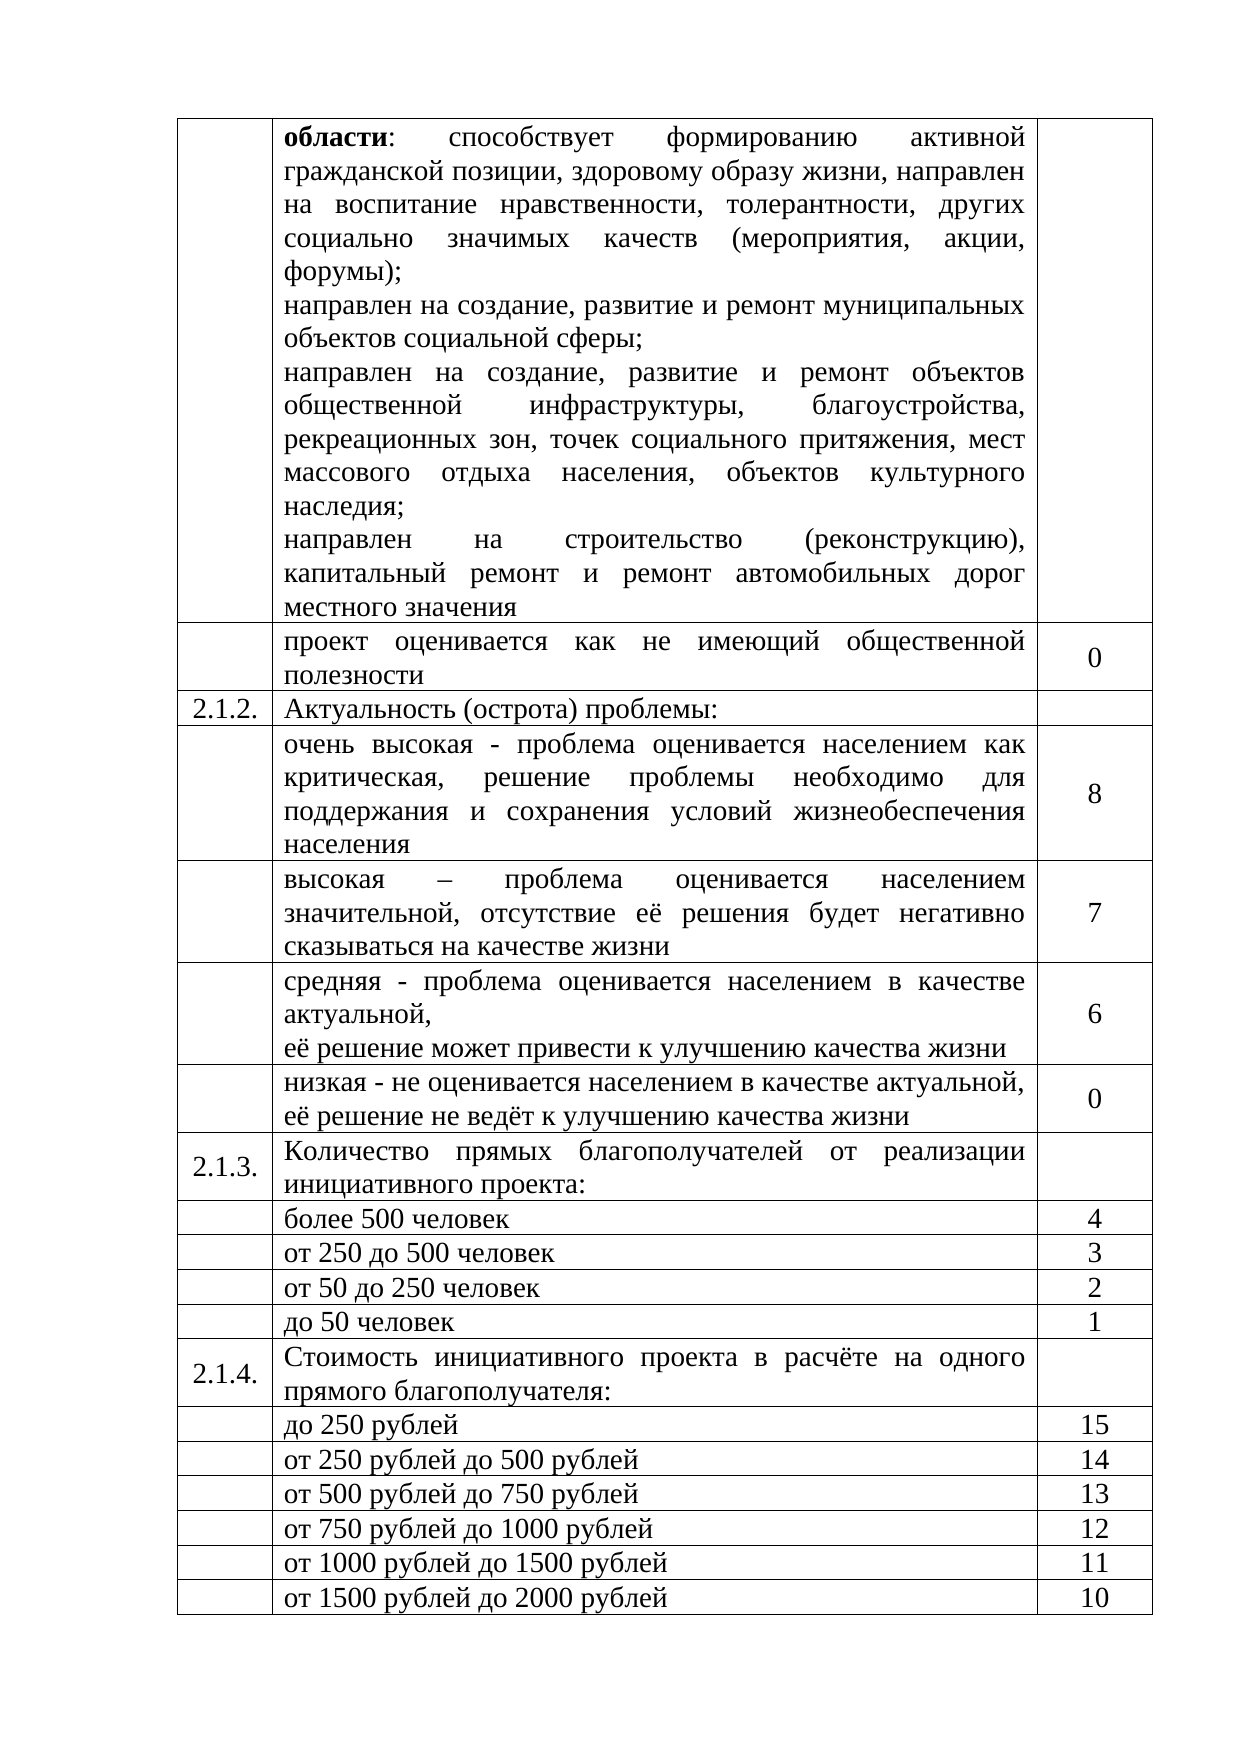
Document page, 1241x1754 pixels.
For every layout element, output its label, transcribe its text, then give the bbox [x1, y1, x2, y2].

table_cell 12 [1038, 1511, 1152, 1544]
table_cell [178, 861, 272, 962]
table_cell 15 [1038, 1407, 1152, 1441]
table_cell Актуальность (острота) проблемы: [273, 691, 1037, 725]
table_cell [178, 963, 272, 1063]
table_cell 3 [1038, 1235, 1152, 1269]
table_cell 1 [1038, 1305, 1152, 1338]
table_cell 8 [1038, 726, 1152, 860]
table_cell 0 [1038, 623, 1152, 690]
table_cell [273, 119, 1037, 622]
table_cell 11 [1038, 1546, 1152, 1579]
table_cell 2.1.3. [178, 1133, 272, 1200]
table_cell проект оценивается как не имеющий общественной полезности [273, 623, 1037, 690]
table_cell 4 [1038, 1201, 1152, 1234]
table_cell 2.1.4. [178, 1339, 272, 1406]
table_cell от 250 рублей до 500 рублей [273, 1442, 1037, 1475]
table_cell от 50 до 250 человек [273, 1270, 1037, 1303]
table_cell 6 [1038, 963, 1152, 1063]
table_cell [178, 1442, 272, 1475]
table_cell более 500 человек [273, 1201, 1037, 1234]
table_cell [178, 1305, 272, 1338]
table_cell [178, 1476, 272, 1510]
table_cell Количество прямых благополучателей от реализации инициативного проекта: [273, 1133, 1037, 1200]
table_cell высокая – проблема оценивается населением значительной, отсутствие её решения будет негативно сказываться на качестве жизни [273, 861, 1037, 962]
table_cell 2.1.2. [178, 691, 272, 725]
table_cell 5 [1038, 119, 1152, 622]
table_cell до 50 человек [273, 1305, 1037, 1338]
table_cell низкая - не оценивается населением в качестве актуальной, её решение не ведёт к улучшению качества жизни [273, 1065, 1037, 1132]
table_cell [178, 1065, 272, 1132]
table_cell [178, 1511, 272, 1544]
table_cell [178, 119, 272, 622]
table_cell средняя - проблема оценивается населением в качестве актуальной, её решение может привести к улучшению качества жизни [273, 963, 1037, 1063]
table_cell [178, 1407, 272, 1441]
table_cell [1038, 691, 1152, 725]
table_cell [178, 1270, 272, 1303]
table_cell от 1500 рублей до 2000 рублей [273, 1580, 1037, 1614]
table_cell очень высокая - проблема оценивается населением как критическая, решение проблемы необходимо для поддержания и сохранения условий жизнеобеспечения населения [273, 726, 1037, 860]
table_cell [178, 623, 272, 690]
table_cell 2 [1038, 1270, 1152, 1303]
table_cell Стоимость инициативного проекта в расчёте на одного прямого благополучателя: [273, 1339, 1037, 1406]
table_cell 0 [1038, 1065, 1152, 1132]
table_cell от 250 до 500 человек [273, 1235, 1037, 1269]
table_cell 14 [1038, 1442, 1152, 1475]
table_cell [1038, 1133, 1152, 1200]
table_cell [178, 726, 272, 860]
table_cell [178, 1235, 272, 1269]
table_cell [178, 1580, 272, 1614]
table_cell 10 [1038, 1580, 1152, 1614]
table_cell 7 [1038, 861, 1152, 962]
table_cell 13 [1038, 1476, 1152, 1510]
table_cell [178, 1201, 272, 1234]
table_cell от 1000 рублей до 1500 рублей [273, 1546, 1037, 1579]
table_cell от 750 рублей до 1000 рублей [273, 1511, 1037, 1544]
table_cell [1038, 1339, 1152, 1406]
table_cell от 500 рублей до 750 рублей [273, 1476, 1037, 1510]
table_cell до 250 рублей [273, 1407, 1037, 1441]
table_cell [178, 1546, 272, 1579]
